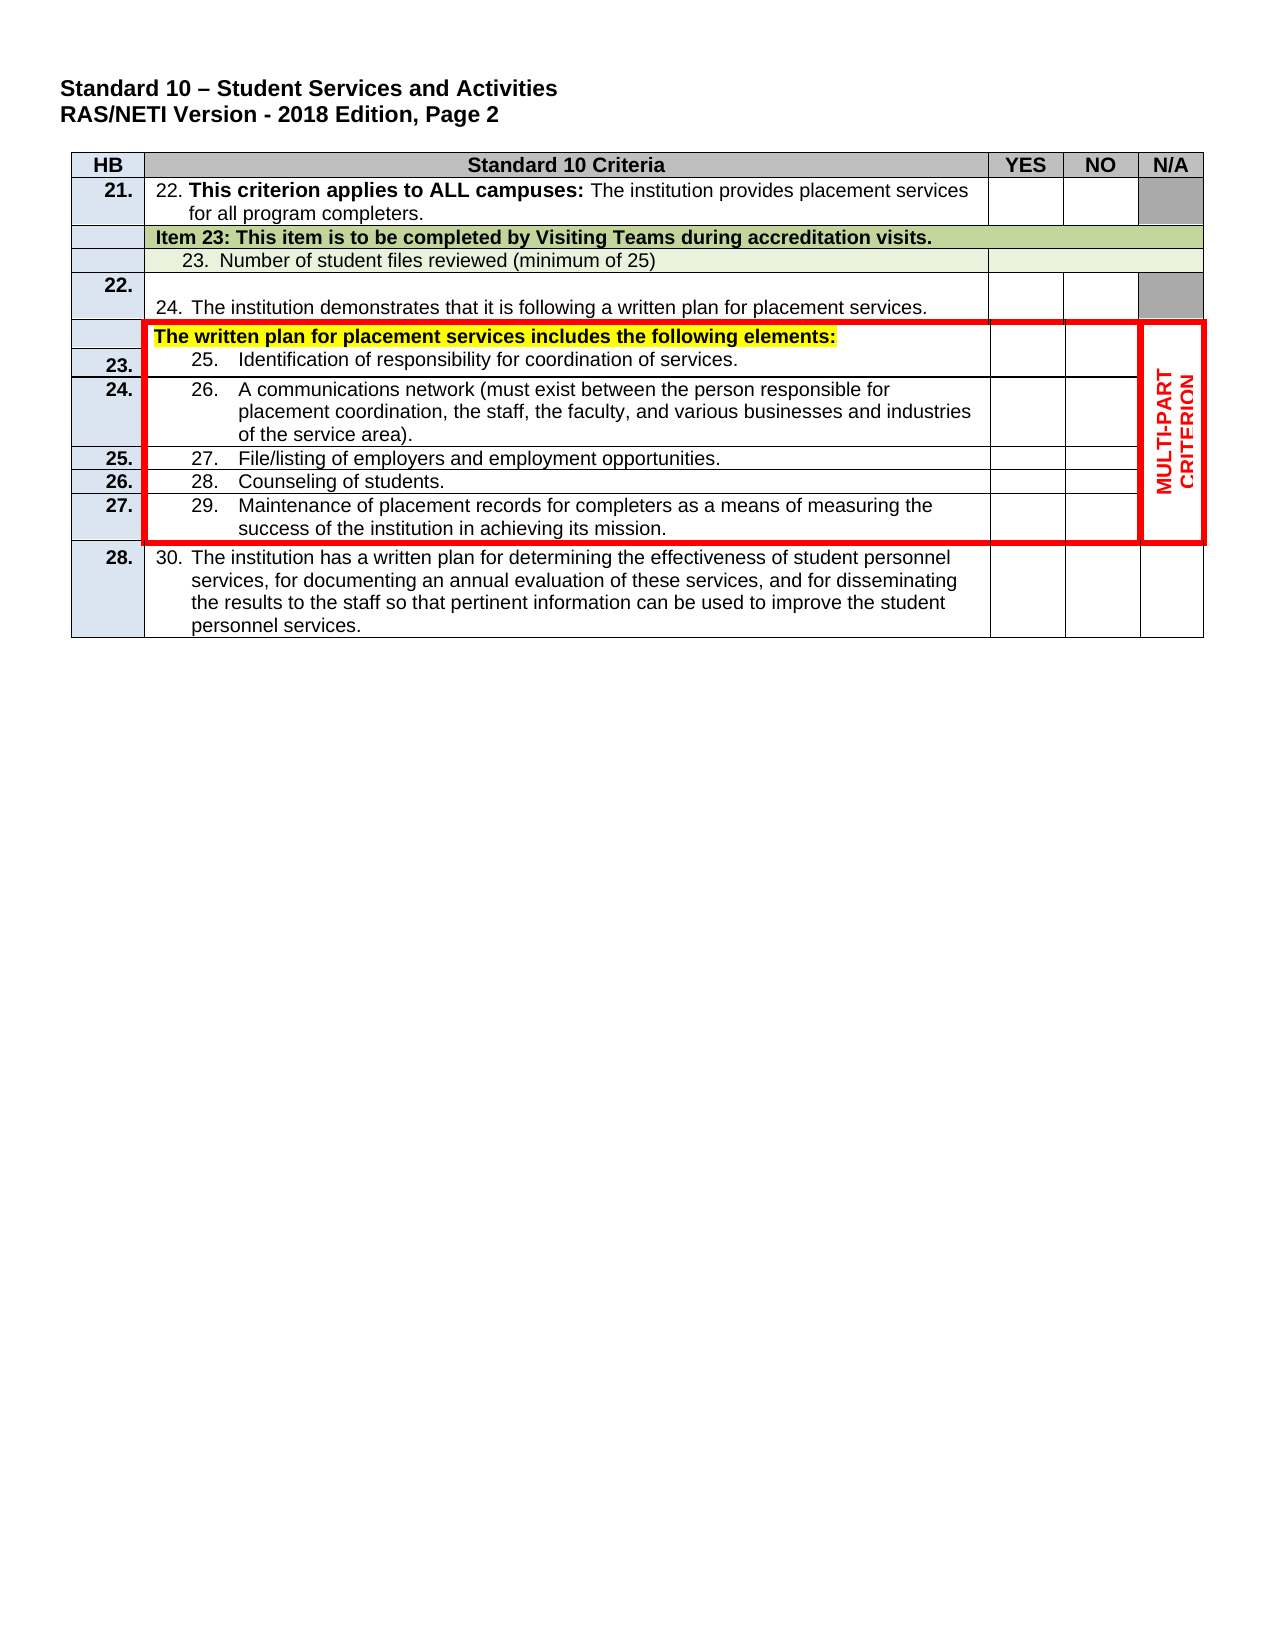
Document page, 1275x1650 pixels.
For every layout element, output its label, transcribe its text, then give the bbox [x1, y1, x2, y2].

table_cell [989, 178, 1063, 224]
table_header N/A [1139, 153, 1203, 177]
table_cell [1066, 470, 1137, 493]
table_cell Item 23: This item is to be completed by Visiting Teams during accreditation visits. [145, 226, 1203, 248]
table_cell [991, 447, 1065, 469]
table_cell 27. File/listing of employers and employment opportunities. [148, 447, 990, 469]
table_cell [1064, 273, 1138, 318]
table_cell 24. The institution demonstrates that it is following a written plan for placement services. [145, 273, 988, 318]
table_cell 26. [72, 470, 141, 493]
table_cell 23. Number of student files reviewed (minimum of 25) [145, 249, 988, 272]
table_cell 28. Counseling of students. [148, 470, 990, 493]
table_cell 28. [72, 541, 144, 637]
table_cell [989, 249, 1203, 272]
table_cell [991, 325, 1065, 376]
table_cell [991, 494, 1065, 539]
table_cell 23. [72, 349, 141, 376]
table_cell [1141, 546, 1203, 637]
table_cell 22. [72, 273, 144, 318]
table_cell This criterion applies to ALL campuses: The institution provides placement services for all program completers. [145, 178, 988, 224]
table_cell The written plan for placement services includes the following elements: 25. Identification of responsibility for coordination of services. [148, 325, 990, 376]
table_cell [991, 378, 1065, 446]
table_cell [1066, 325, 1137, 376]
table_cell [1066, 494, 1137, 539]
table_cell [991, 470, 1065, 493]
table_cell 26. A communications network (must exist between the person responsible for placement coordination, the staff, the faculty, and various businesses and industries of the service area). [148, 378, 990, 446]
table_cell [1066, 447, 1137, 469]
table_header YES [989, 153, 1063, 177]
table_cell 30. The institution has a written plan for determining the effectiveness of student personnel services, for documenting an annual evaluation of these services, and for disseminating the results to the staff so that pertinent information can be used to improve the student personnel services. [145, 546, 990, 637]
text RAS/NETI Version - 2018 Edition, Page 2 [60, 101, 1215, 128]
table_cell [72, 226, 144, 248]
table_cell [989, 273, 1063, 318]
table_cell MULTI-PART CRITERION [1144, 325, 1201, 539]
table_cell [1066, 378, 1137, 446]
table_cell [1064, 178, 1138, 224]
table_cell [1139, 273, 1203, 318]
table_cell 24. [72, 378, 141, 446]
table_cell [991, 546, 1065, 637]
table_cell 29. Maintenance of placement records for completers as a means of measuring the success of the institution in achieving its mission. [148, 494, 990, 539]
table_header HB [72, 153, 144, 177]
table_cell [1139, 178, 1203, 224]
table_cell 21. [72, 178, 144, 224]
text Standard 10 – Student Services and Activities [60, 75, 1215, 101]
table_cell [72, 320, 141, 347]
table_header Standard 10 Criteria [145, 153, 988, 177]
table_cell [72, 249, 144, 272]
table_cell [1066, 546, 1140, 637]
table_cell 27. [72, 494, 141, 539]
table_cell 25. [72, 447, 141, 469]
table_header NO [1064, 153, 1138, 177]
